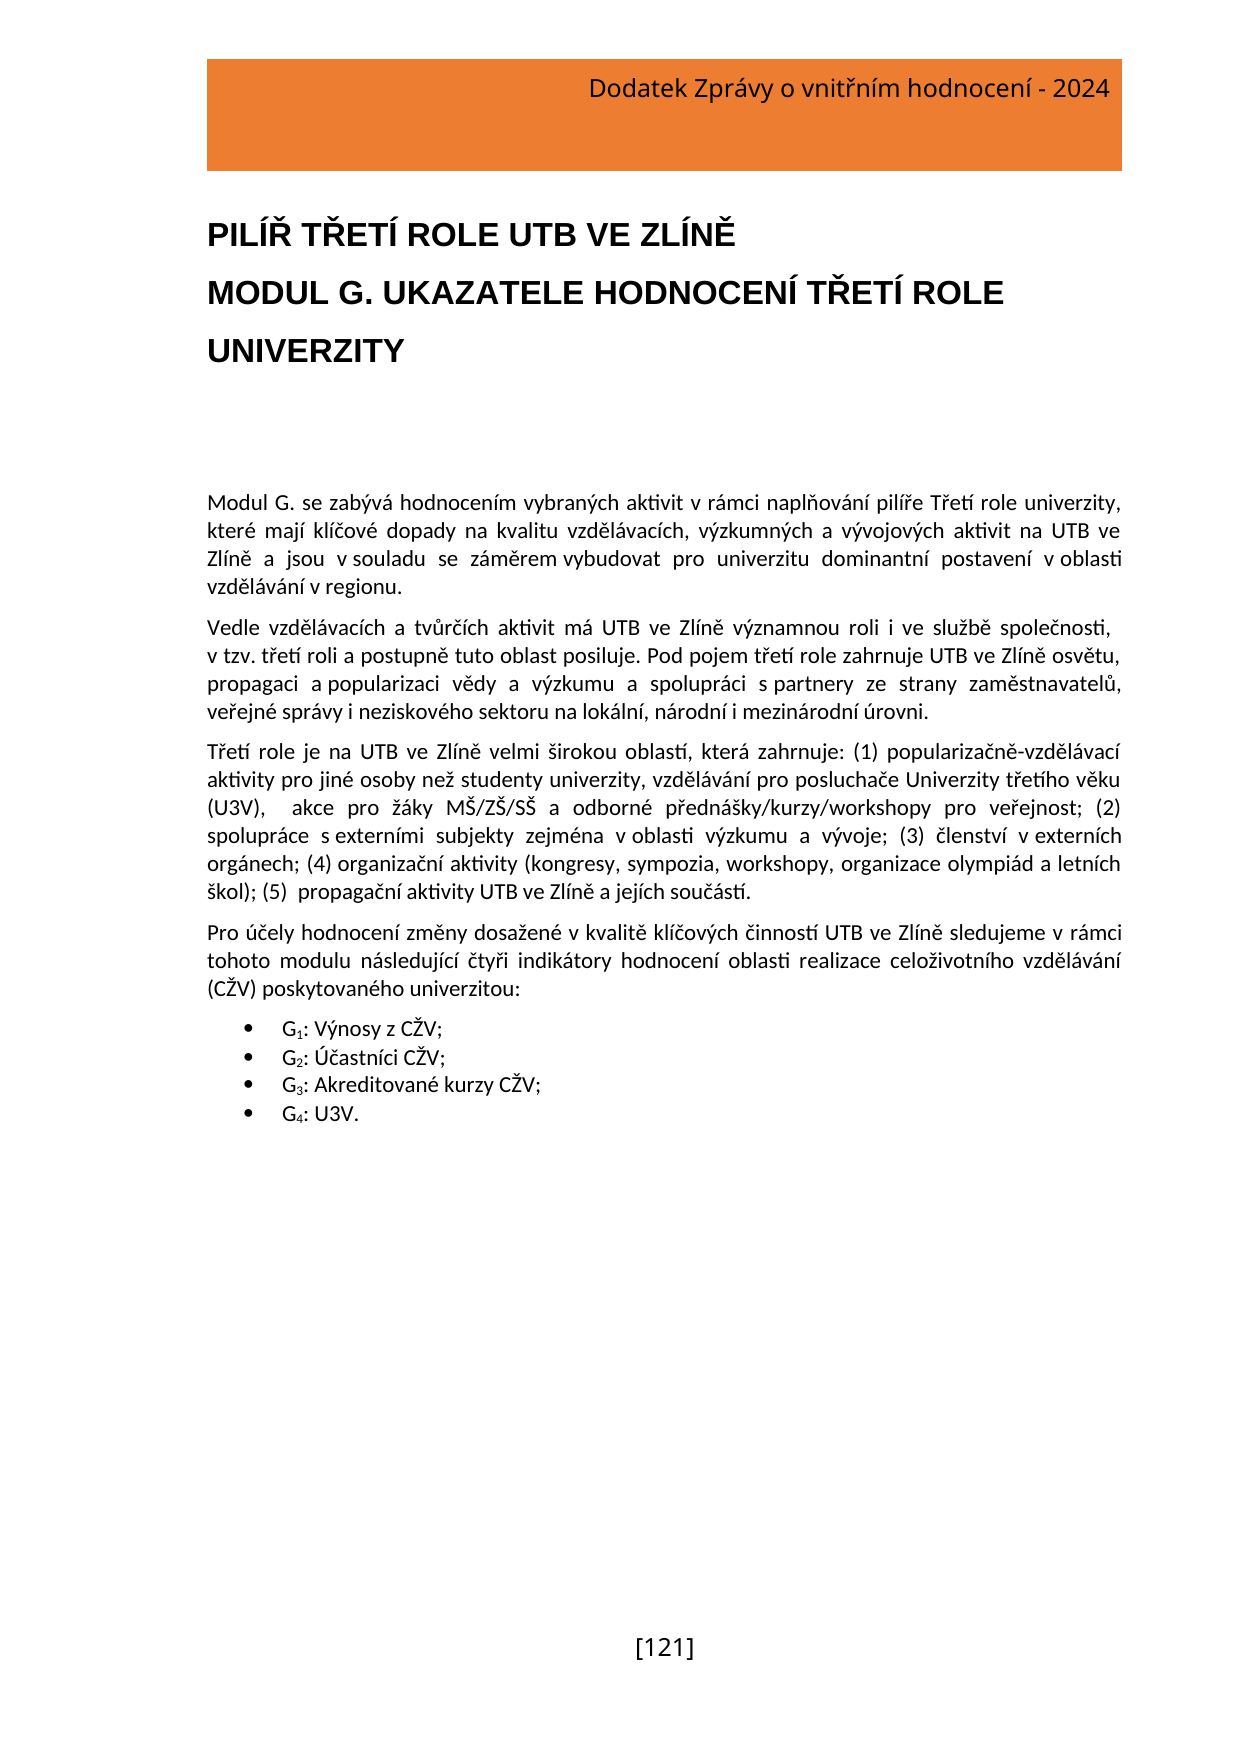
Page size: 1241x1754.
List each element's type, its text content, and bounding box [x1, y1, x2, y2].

list G4: U3V. [244, 1099, 1122, 1127]
text Třetí role je na UTB ve Zlíně velmi širokou oblastí, která zahrnuje: (1) popularizačně-vzdělávací aktivity pro jiné osoby než studenty univerzity, vzdělávání pro posluchače Univerzity třetího věku (U3V), akce pro žáky MŠ/ZŠ/SŠ a odborné přednášky/kurzy/workshopy pro veřejnost; (2) spolupráce s externími subjekty zejména v oblasti výzkumu a vývoje; (3) členství v externích orgánech; (4) organizační aktivity (kongresy, sympozia, workshopy, organizace olympiád a letních škol); (5) propagační aktivity UTB ve Zlíně a jejích součástí. [207, 737, 1122, 906]
text pilíř třetí role UTB ve Zlíně Modul G. Ukazatele hodnocení třetí role univerzity [207, 215, 1122, 369]
text Pro účely hodnocení změny dosažené v kvalitě klíčových činností UTB ve Zlíně sledujeme v rámci tohoto modulu následující čtyři indikátory hodnocení oblasti realizace celoživotního vzdělávání (CŽV) poskytovaného univerzitou: [207, 918, 1122, 1002]
text Modul G. se zabývá hodnocením vybraných aktivit v rámci naplňování pilíře Třetí role univerzity, které mají klíčové dopady na kvalitu vzdělávacích, výzkumných a vývojových aktivit na UTB ve Zlíně a jsou v souladu se záměrem vybudovat pro univerzitu dominantní postavení v oblasti vzdělávání v regionu. [207, 488, 1122, 600]
list G2: Účastníci CŽV; [244, 1043, 1122, 1071]
text Vedle vzdělávacích a tvůrčích aktivit má UTB ve Zlíně významnou roli i ve službě společnosti, v tzv. třetí roli a postupně tuto oblast posiluje. Pod pojem třetí role zahrnuje UTB ve Zlíně osvětu, propagaci a popularizaci vědy a výzkumu a spolupráci s partnery ze strany zaměstnavatelů, veřejné správy i neziskového sektoru na lokální, národní i mezinárodní úrovni. [207, 613, 1122, 725]
list G3: Akreditované kurzy CŽV; [244, 1071, 1122, 1099]
list G1: Výnosy z CŽV; [244, 1014, 1122, 1043]
